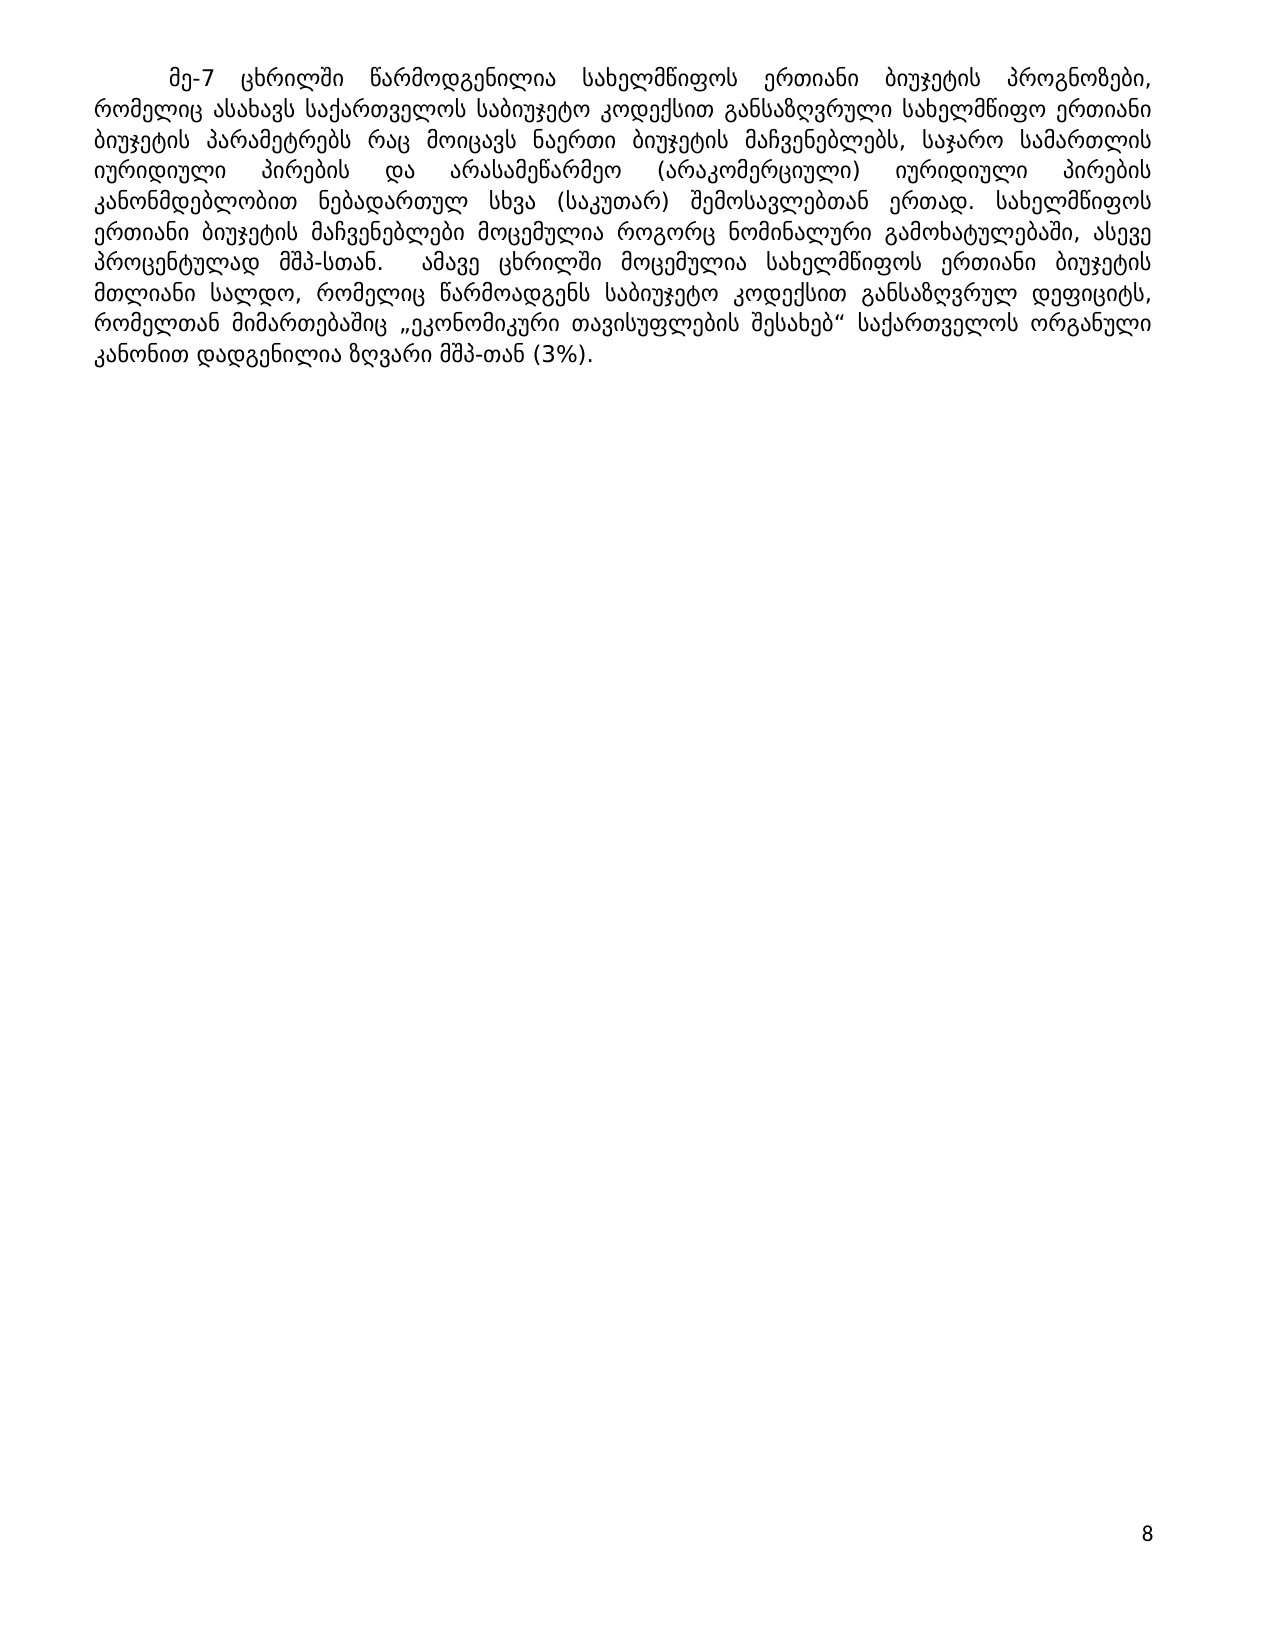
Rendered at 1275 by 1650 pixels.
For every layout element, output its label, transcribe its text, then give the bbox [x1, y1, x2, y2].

text მე-7 ცხრილში წარმოდგენილია სახელმწიფოს ერთიანი ბიუჯეტის პროგნოზები, რომელიც ასახავს საქართველოს საბიუჯეტო კოდექსით განსაზღვრული სახელმწიფო ერთიანი ბიუჯეტის პარამეტრებს რაც მოიცავს ნაერთი ბიუჯეტის მაჩვენებლებს, საჯარო სამართლის იურიდიული პირების და არასამეწარმეო (არაკომერციული) იურიდიული პირების კანონმდებლობით ნებადართულ სხვა (საკუთარ) შემოსავლებთან ერთად. სახელმწიფოს ერთიანი ბიუჯეტის მაჩვენებლები მოცემულია როგორც ნომინალური გამოხატულებაში, ასევე პროცენტულად მშპ-სთან. ამავე ცხრილში მოცემულია სახელმწიფოს ერთიანი ბიუჯეტის მთლიანი სალდო, რომელიც წარმოადგენს საბიუჯეტო კოდექსით განსაზღვრულ დეფიციტს, რომელთან მიმართებაშიც „ეკონომიკური თავისუფლების შესახებ“ საქართველოს ორგანული კანონით დადგენილია ზღვარი მშპ-თან (3%). [94, 66, 1153, 368]
